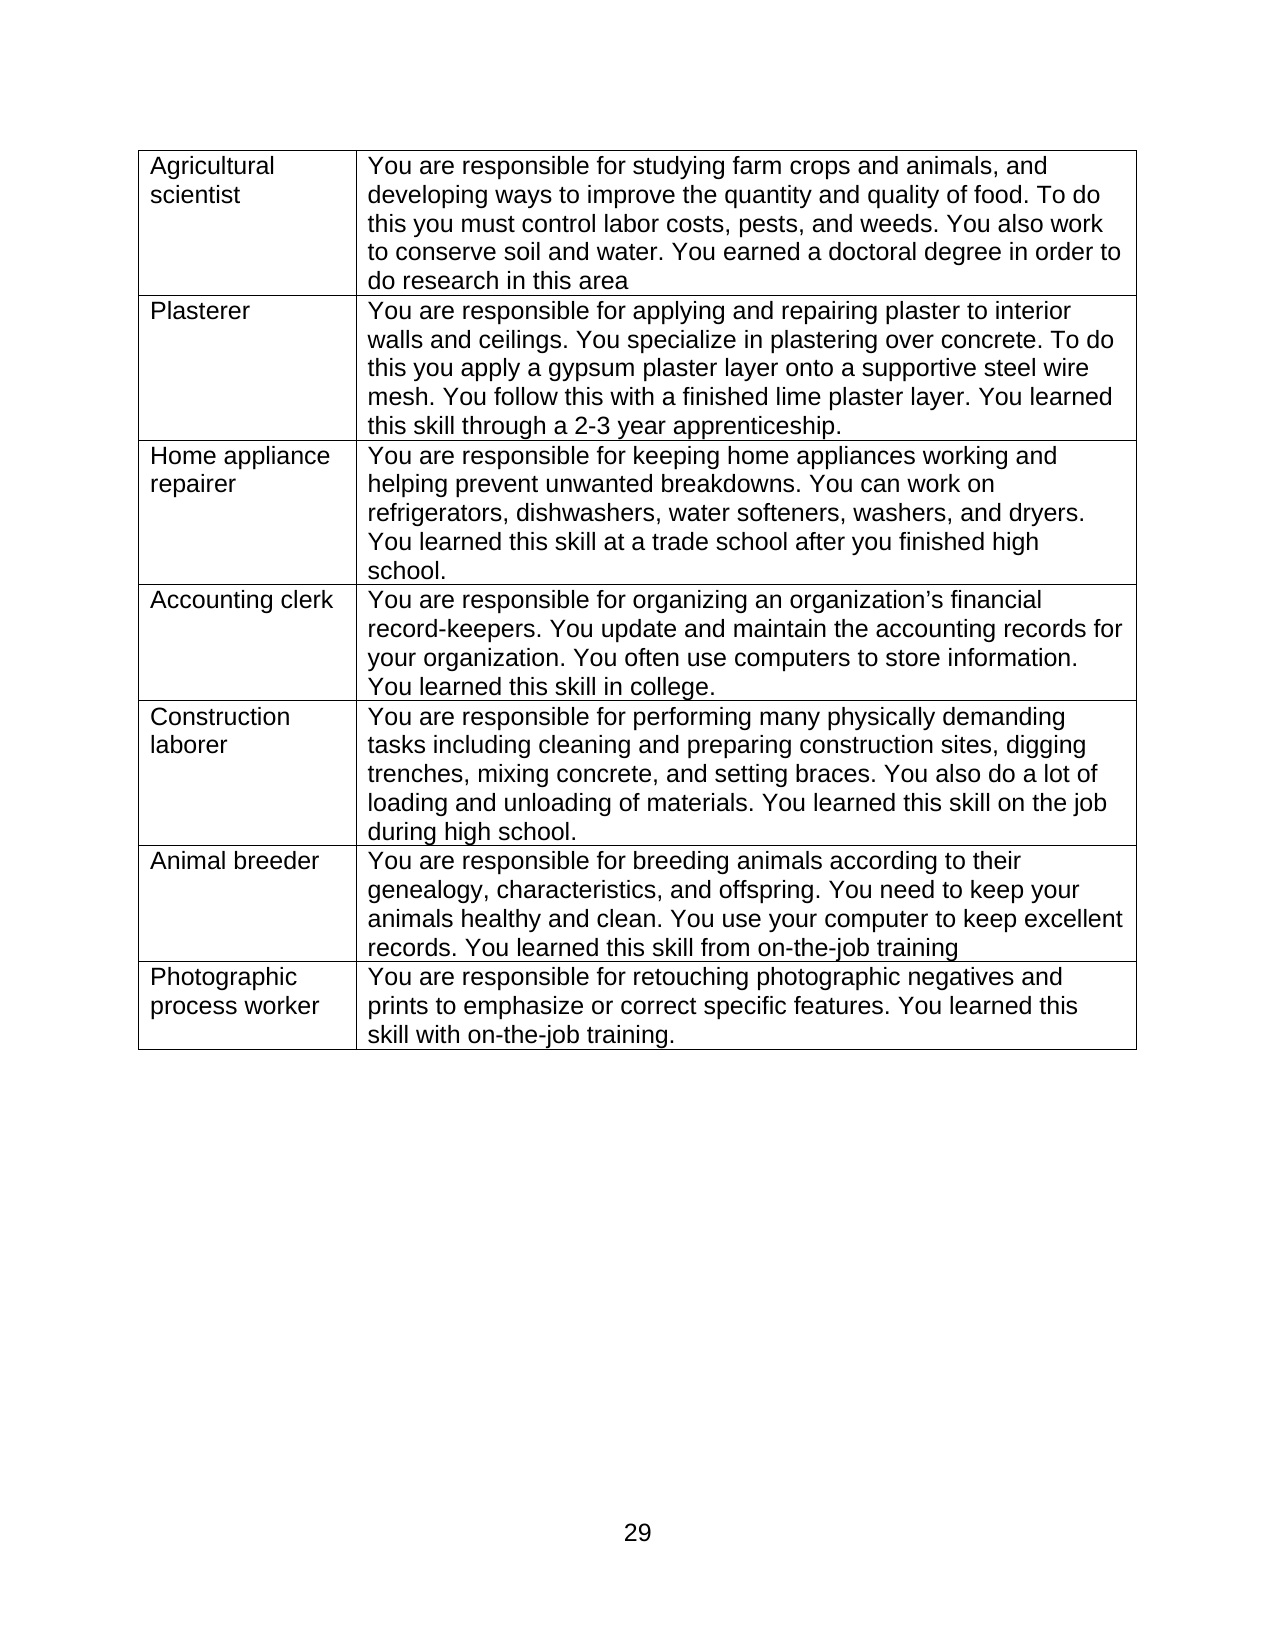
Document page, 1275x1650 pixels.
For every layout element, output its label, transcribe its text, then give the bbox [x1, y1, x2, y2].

table_cell You are responsible for keeping home appliances working and helping prevent unwanted breakdowns. You can work on refrigerators, dishwashers, water softeners, washers, and dryers. You learned this skill at a trade school after you finished high school. [357, 441, 1136, 584]
table_cell Animal breeder [139, 846, 356, 961]
table_cell You are responsible for retouching photographic negatives and prints to emphasize or correct specific features. You learned this skill with on-the-job training. [357, 962, 1136, 1048]
table_cell You are responsible for organizing an organization’s financial record-keepers. You update and maintain the accounting records for your organization. You often use computers to store information. You learned this skill in college. [357, 585, 1136, 700]
table_cell Home appliance repairer [139, 441, 356, 584]
table_cell Agricultural scientist [139, 151, 356, 295]
table_cell You are responsible for performing many physically demanding tasks including cleaning and preparing construction sites, digging trenches, mixing concrete, and setting braces. You also do a lot of loading and unloading of materials. You learned this skill on the job during high school. [357, 701, 1136, 845]
table_cell Accounting clerk [139, 585, 356, 700]
table_cell You are responsible for studying farm crops and animals, and developing ways to improve the quantity and quality of food. To do this you must control labor costs, pests, and weeds. You also work to conserve soil and water. You earned a doctoral degree in order to do research in this area [357, 151, 1136, 295]
table_cell Plasterer [139, 296, 356, 439]
table_cell Construction laborer [139, 701, 356, 845]
table_cell You are responsible for breeding animals according to their genealogy, characteristics, and offspring. You need to keep your animals healthy and clean. You use your computer to keep excellent records. You learned this skill from on-the-job training [357, 846, 1136, 961]
table_cell Photographic process worker [139, 962, 356, 1048]
table_cell You are responsible for applying and repairing plaster to interior walls and ceilings. You specialize in plastering over concrete. To do this you apply a gypsum plaster layer onto a supportive steel wire mesh. You follow this with a finished lime plaster layer. You learned this skill through a 2-3 year apprenticeship. [357, 296, 1136, 439]
